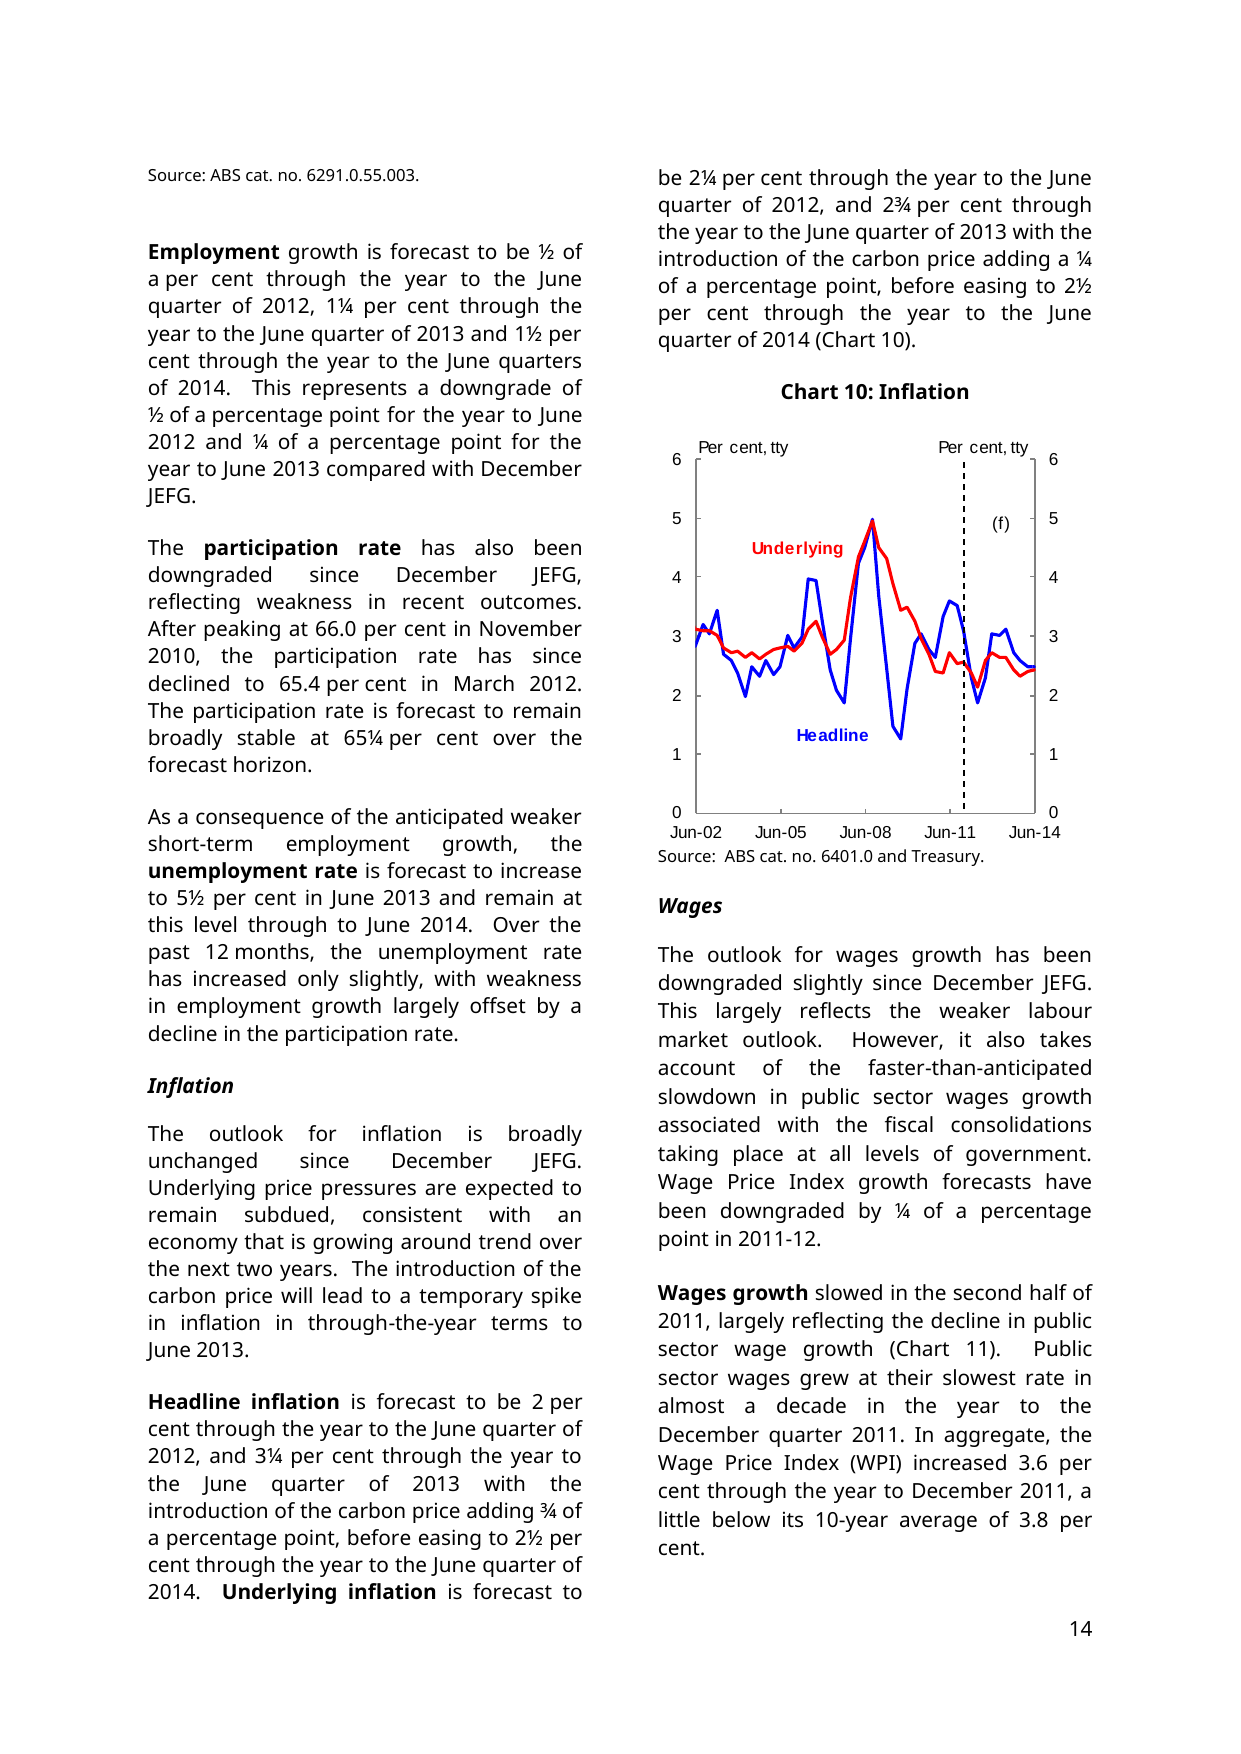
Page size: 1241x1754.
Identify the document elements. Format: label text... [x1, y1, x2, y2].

text Source: ABS cat. no. 6291.0.55.003. [148, 163, 583, 186]
text Employment growth is forecast to be ½ of a per cent through the year to the June quarter of 2012, 1¼ per cent through the year to the June quarter of 2013 and 1½ per cent through the year to the June quarters of 2014. This represents a downgrade of ½ of a percentage point for the year to June 2012 and ¼ of a percentage point for the year to June 2013 compared with December JEFG. [148, 238, 583, 509]
subtitle Wages [658, 892, 1092, 919]
text The outlook for wages growth has been downgraded slightly since December JEFG. This largely reflects the weaker labour market outlook. However, it also takes account of the faster-than-anticipated slowdown in public sector wages growth associated with the fiscal consolidations taking place at all levels of government. Wage Price Index growth forecasts have been downgraded by ¼ of a percentage point in 2011-12. [658, 940, 1092, 1253]
text Headline inflation is forecast to be 2 per cent through the year to the June quarter of 2012, and 3¼ per cent through the year to the June quarter of 2013 with the introduction of the carbon price adding ¾ of a percentage point, before easing to 2½ per cent through the year to the June quarter of 2014. Underlying inflation is forecast to be 2¼ per cent through the year to the June quarter of 2012, and 2¾ per cent through the year to the June quarter of 2013 with the introduction of the carbon price adding a ¼ of a percentage point, before easing to 2½ per cent through the year to the June quarter of 2014 (Chart 10). [148, 1388, 583, 1605]
text The participation rate has also been downgraded since December JEFG, reflecting weakness in recent outcomes. After peaking at 66.0 per cent in November 2010, the participation rate has since declined to 65.4 per cent in March 2012. The participation rate is forecast to remain broadly stable at 65¼ per cent over the forecast horizon. [148, 534, 583, 778]
text As a consequence of the anticipated weaker short-term employment growth, the unemployment rate is forecast to increase to 5½ per cent in June 2013 and remain at this level through to June 2014. Over the past 12 months, the unemployment rate has increased only slightly, with weakness in employment growth largely offset by a decline in the participation rate. [148, 803, 583, 1046]
subtitle Inflation [148, 1071, 583, 1098]
text Headline inflation is forecast to be 2 per cent through the year to the June quarter of 2012, and 3¼ per cent through the year to the June quarter of 2013 with the introduction of the carbon price adding ¾ of a percentage point, before easing to 2½ per cent through the year to the June quarter of 2014. Underlying inflation is forecast to be 2¼ per cent through the year to the June quarter of 2012, and 2¾ per cent through the year to the June quarter of 2013 with the introduction of the carbon price adding a ¼ of a percentage point, before easing to 2½ per cent through the year to the June quarter of 2014 (Chart 10). [658, 163, 1092, 353]
text Source: ABS cat. no. 6401.0 and Treasury. [658, 430, 1092, 867]
text Chart 10: Inflation [658, 378, 1092, 405]
text Wages growth slowed in the second half of 2011, largely reflecting the decline in public sector wage growth (Chart 11). Public sector wages grew at their slowest rate in almost a decade in the year to the December quarter 2011. In aggregate, the Wage Price Index (WPI) increased 3.6 per cent through the year to December 2011, a little below its 10-year average of 3.8 per cent. [658, 1278, 1092, 1562]
text The outlook for inflation is broadly unchanged since December JEFG. Underlying price pressures are expected to remain subdued, consistent with an economy that is growing around trend over the next two years. The introduction of the carbon price will lead to a temporary spike in inflation in through-the-year terms to June 2013. [148, 1119, 583, 1363]
